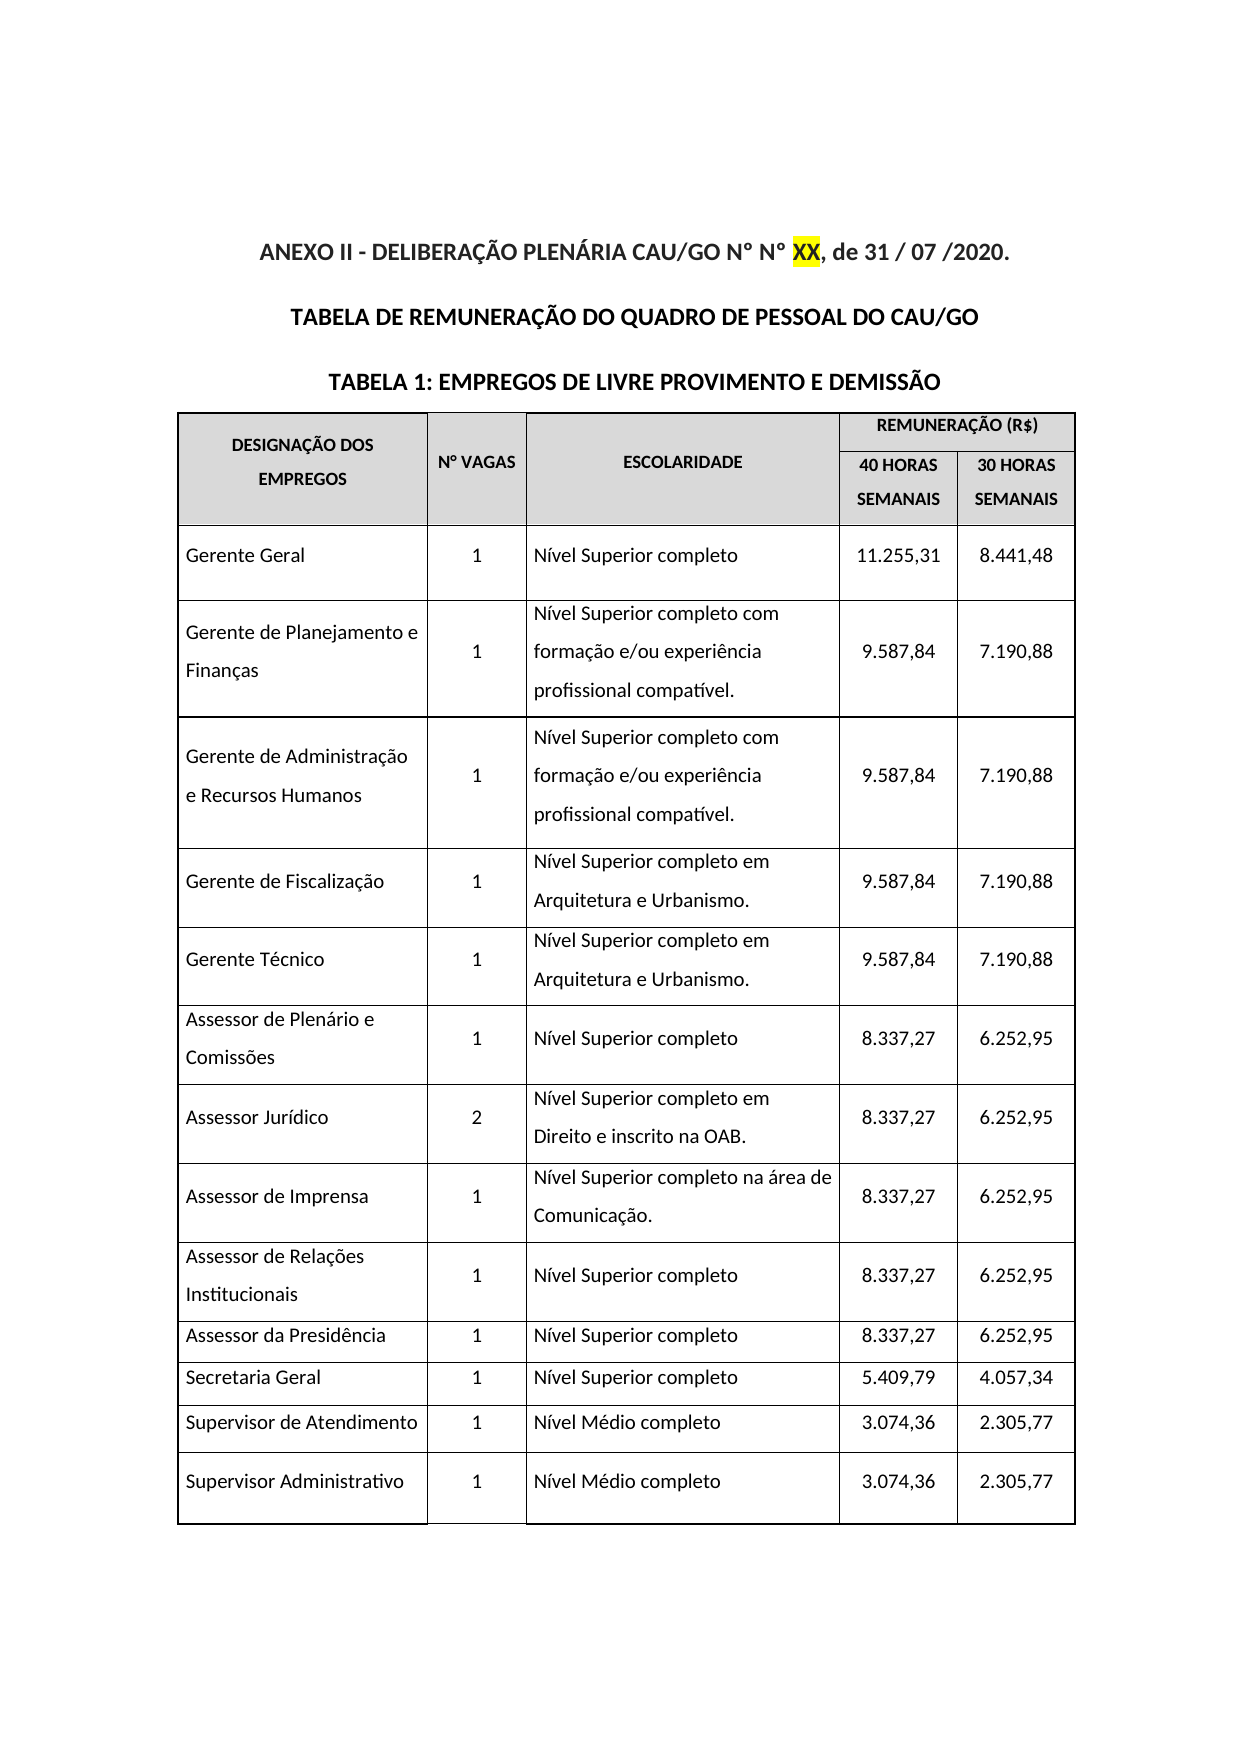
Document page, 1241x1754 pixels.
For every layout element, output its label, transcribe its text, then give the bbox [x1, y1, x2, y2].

table_cell 6.252,95 [958, 1243, 1074, 1321]
table_cell 9.587,84 [840, 601, 957, 716]
table_header N° VAGAS [428, 413, 526, 524]
table_cell 6.252,95 [958, 1085, 1074, 1163]
table_cell Nível Superior completo em Direito e inscrito na OAB. [527, 1085, 839, 1163]
table_cell 3.074,36 [840, 1453, 957, 1522]
table_cell 5.409,79 [840, 1363, 957, 1405]
text ANEXO II - DELIBERAÇÃO PLENÁRIA CAU/GO Nº Nº XX, de 31 / 07 /2020. [177, 236, 793, 267]
table_cell 6.252,95 [958, 1322, 1074, 1362]
table_cell 1 [428, 1363, 526, 1405]
table_cell Gerente Geral [179, 526, 427, 599]
table_cell Nível Superior completo com formação e/ou experiência profissional compatível. [527, 718, 839, 848]
table_cell Nível Superior completo [527, 1363, 839, 1405]
table_cell Secretaria Geral [179, 1363, 427, 1405]
table_cell 2.305,77 [958, 1406, 1074, 1452]
table_cell 8.337,27 [840, 1164, 957, 1242]
table_cell 1 [428, 1322, 526, 1362]
table_cell 2.305,77 [958, 1453, 1074, 1522]
table_cell 1 [428, 1453, 526, 1522]
table_cell Nível Superior completo em Arquitetura e Urbanismo. [527, 928, 839, 1005]
table_cell 1 [428, 601, 526, 716]
table_cell Assessor de Relações Institucionais [179, 1243, 427, 1321]
table_cell 11.255,31 [840, 526, 957, 599]
table_cell Gerente Técnico [179, 928, 427, 1005]
table_cell 1 [428, 928, 526, 1005]
table_cell 1 [428, 718, 526, 848]
table_cell 7.190,88 [958, 928, 1074, 1005]
text TABELA 1: EMPREGOS DE LIVRE PROVIMENTO E DEMISSÃO [177, 366, 1092, 396]
table_header REMUNERAÇÃO (R$) [840, 414, 1074, 451]
table_cell Nível Médio completo [527, 1453, 839, 1522]
table_cell Gerente de Fiscalização [179, 849, 427, 927]
table_cell Nível Superior completo na área de Comunicação. [527, 1164, 839, 1242]
table_cell Gerente de Administração e Recursos Humanos [179, 718, 427, 848]
text TABELA DE REMUNERAÇÃO DO QUADRO DE PESSOAL DO CAU/GO [177, 301, 1092, 332]
table_cell Supervisor Administrativo [179, 1453, 427, 1522]
text ANEXO II - DELIBERAÇÃO PLENÁRIA CAU/GO Nº Nº XX, de 31 / 07 /2020. [820, 236, 1092, 267]
table_cell 6.252,95 [958, 1164, 1074, 1242]
table_cell 8.441,48 [958, 526, 1074, 599]
table_cell 4.057,34 [958, 1363, 1074, 1405]
table_cell 1 [428, 1006, 526, 1084]
table_cell Assessor Jurídico [179, 1085, 427, 1163]
table_cell Assessor de Plenário e Comissões [179, 1006, 427, 1084]
table_cell 2 [428, 1085, 526, 1163]
table_cell 1 [428, 849, 526, 927]
table_cell 1 [428, 1406, 526, 1452]
table_cell Nível Superior completo [527, 526, 839, 599]
table_cell 7.190,88 [958, 718, 1074, 848]
table_cell Assessor da Presidência [179, 1322, 427, 1362]
table_cell Nível Superior completo com formação e/ou experiência profissional compatível. [527, 601, 839, 716]
table_cell 3.074,36 [840, 1406, 957, 1452]
table_cell Assessor de Imprensa [179, 1164, 427, 1242]
table_cell 9.587,84 [840, 928, 957, 1005]
table_cell 8.337,27 [840, 1243, 957, 1321]
table_cell 1 [428, 1243, 526, 1321]
table_cell 30 HORAS SEMANAIS [958, 452, 1074, 524]
table_cell 40 HORAS SEMANAIS [840, 452, 957, 524]
table_cell 9.587,84 [840, 718, 957, 848]
table_cell Nível Superior completo [527, 1322, 839, 1362]
table_cell Nível Superior completo [527, 1006, 839, 1084]
table_cell Nível Médio completo [527, 1406, 839, 1452]
table_header DESIGNAÇÃO DOS EMPREGOS [179, 414, 427, 524]
table_cell 1 [428, 1164, 526, 1242]
table_cell Nível Superior completo [527, 1243, 839, 1321]
table_cell Nível Superior completo em Arquitetura e Urbanismo. [527, 849, 839, 927]
table_cell 8.337,27 [840, 1006, 957, 1084]
table_cell Supervisor de Atendimento [179, 1406, 427, 1452]
table_header ESCOLARIDADE [527, 414, 839, 524]
table_cell 9.587,84 [840, 849, 957, 927]
table_cell 7.190,88 [958, 849, 1074, 927]
table_cell 7.190,88 [958, 601, 1074, 716]
table_cell 8.337,27 [840, 1085, 957, 1163]
table_cell 8.337,27 [840, 1322, 957, 1362]
table_cell 6.252,95 [958, 1006, 1074, 1084]
table_cell 1 [428, 526, 526, 599]
table_cell Gerente de Planejamento e Finanças [179, 601, 427, 716]
